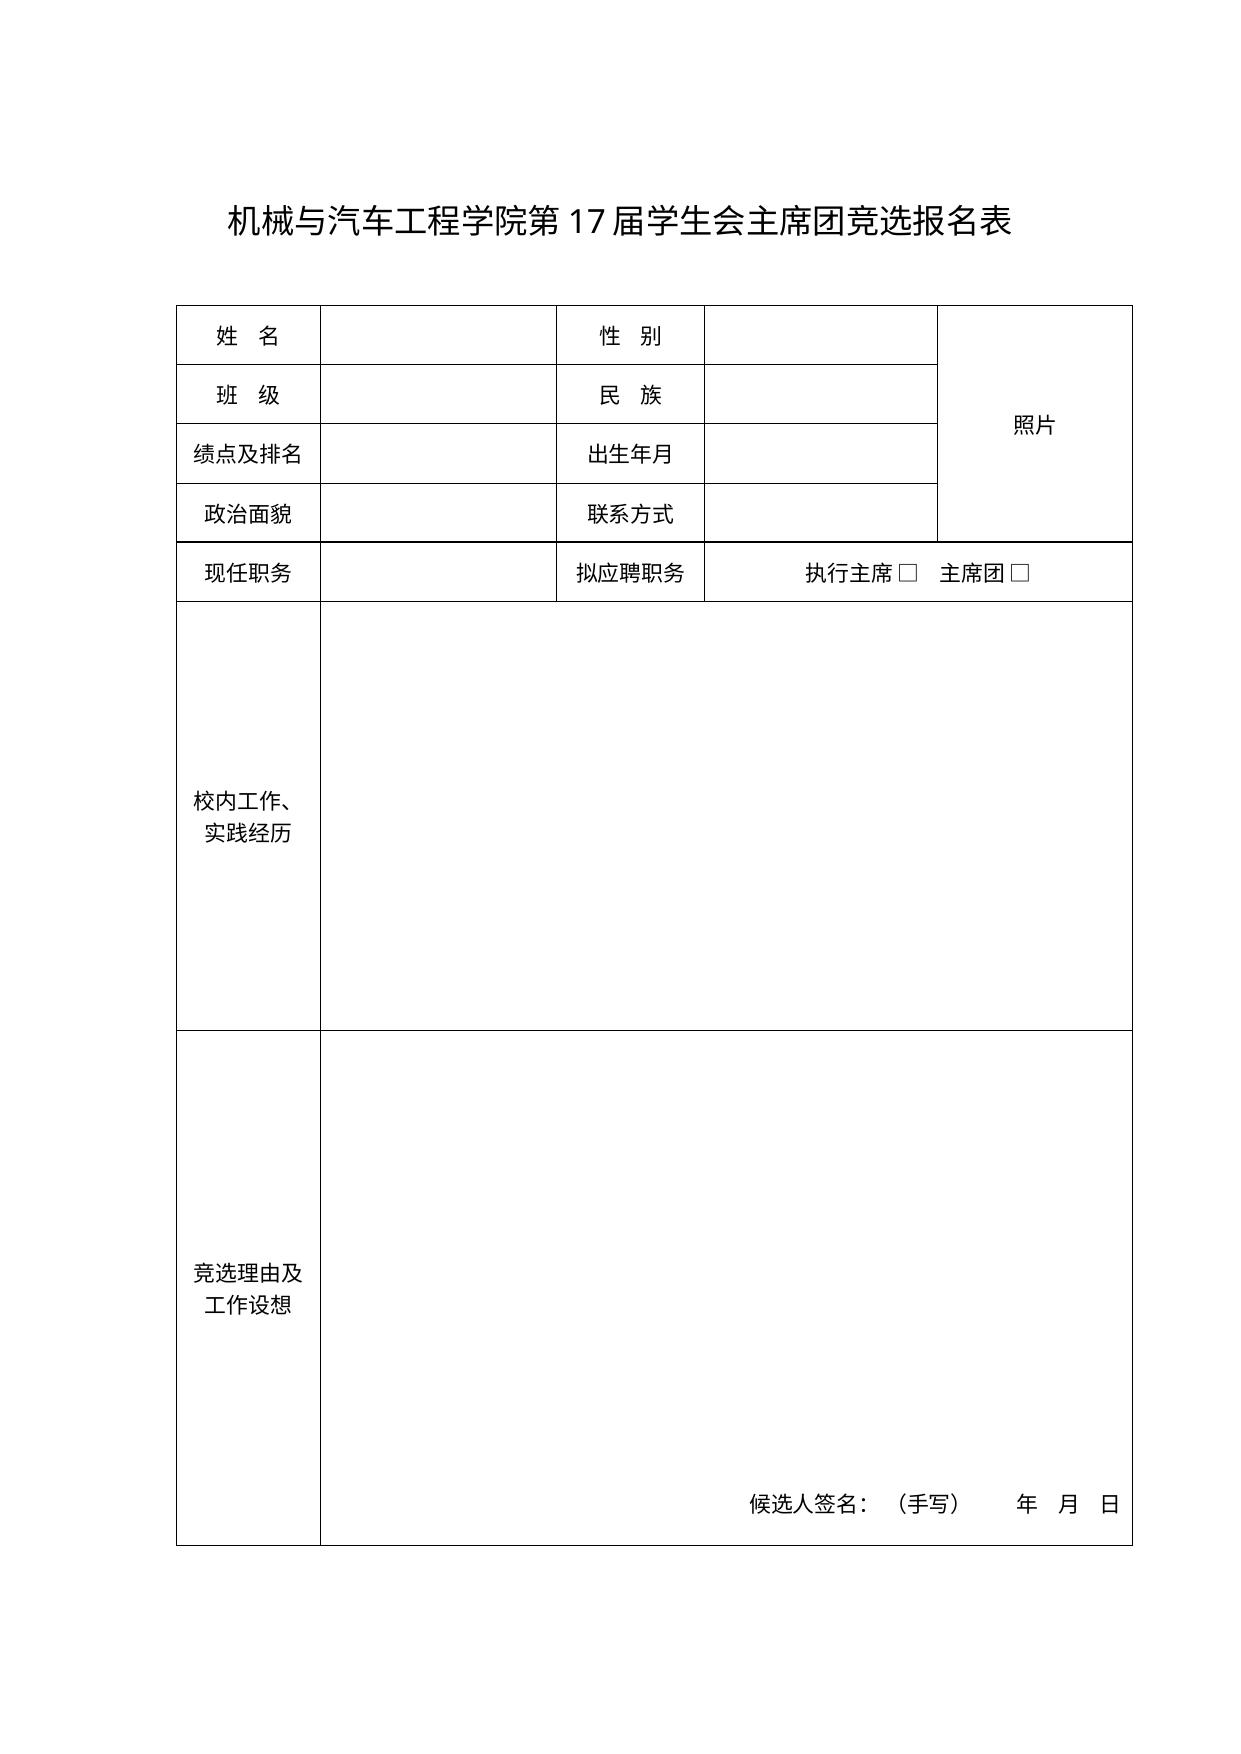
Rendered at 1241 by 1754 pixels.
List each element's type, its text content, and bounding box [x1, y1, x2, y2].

table_cell 候选人签名： （手写） 年 月 日 [321, 1031, 1132, 1545]
table_cell 出生年月 [557, 424, 704, 482]
table_cell [321, 484, 556, 541]
table_header [705, 306, 937, 364]
table_cell 民 族 [557, 365, 704, 423]
table_cell 执行主席 □ 主席团 □ [705, 543, 1132, 601]
table_cell 现任职务 [177, 543, 320, 601]
table_header 性 别 [557, 306, 704, 364]
table_cell [321, 365, 556, 423]
table_cell 拟应聘职务 [557, 543, 704, 601]
table_cell [705, 484, 937, 541]
table_cell 绩点及排名 [177, 424, 320, 482]
table_cell 政治面貌 [177, 484, 320, 541]
table_cell 竞选理由及 工作设想 [177, 1031, 320, 1545]
table_cell 联系方式 [557, 484, 704, 541]
table_header 照片 [938, 306, 1132, 541]
table_header 姓 名 [177, 306, 320, 364]
table_header [321, 306, 556, 364]
subtitle 机械与汽车工程学院第17届学生会主席团竞选报名表 [187, 187, 1053, 252]
table_cell [705, 365, 937, 423]
table_cell [321, 424, 556, 482]
table_cell [705, 424, 937, 482]
table_cell [321, 543, 556, 601]
table_cell 校内工作、实践经历 [177, 602, 320, 1030]
table_cell 班 级 [177, 365, 320, 423]
table_cell [321, 602, 1132, 1030]
